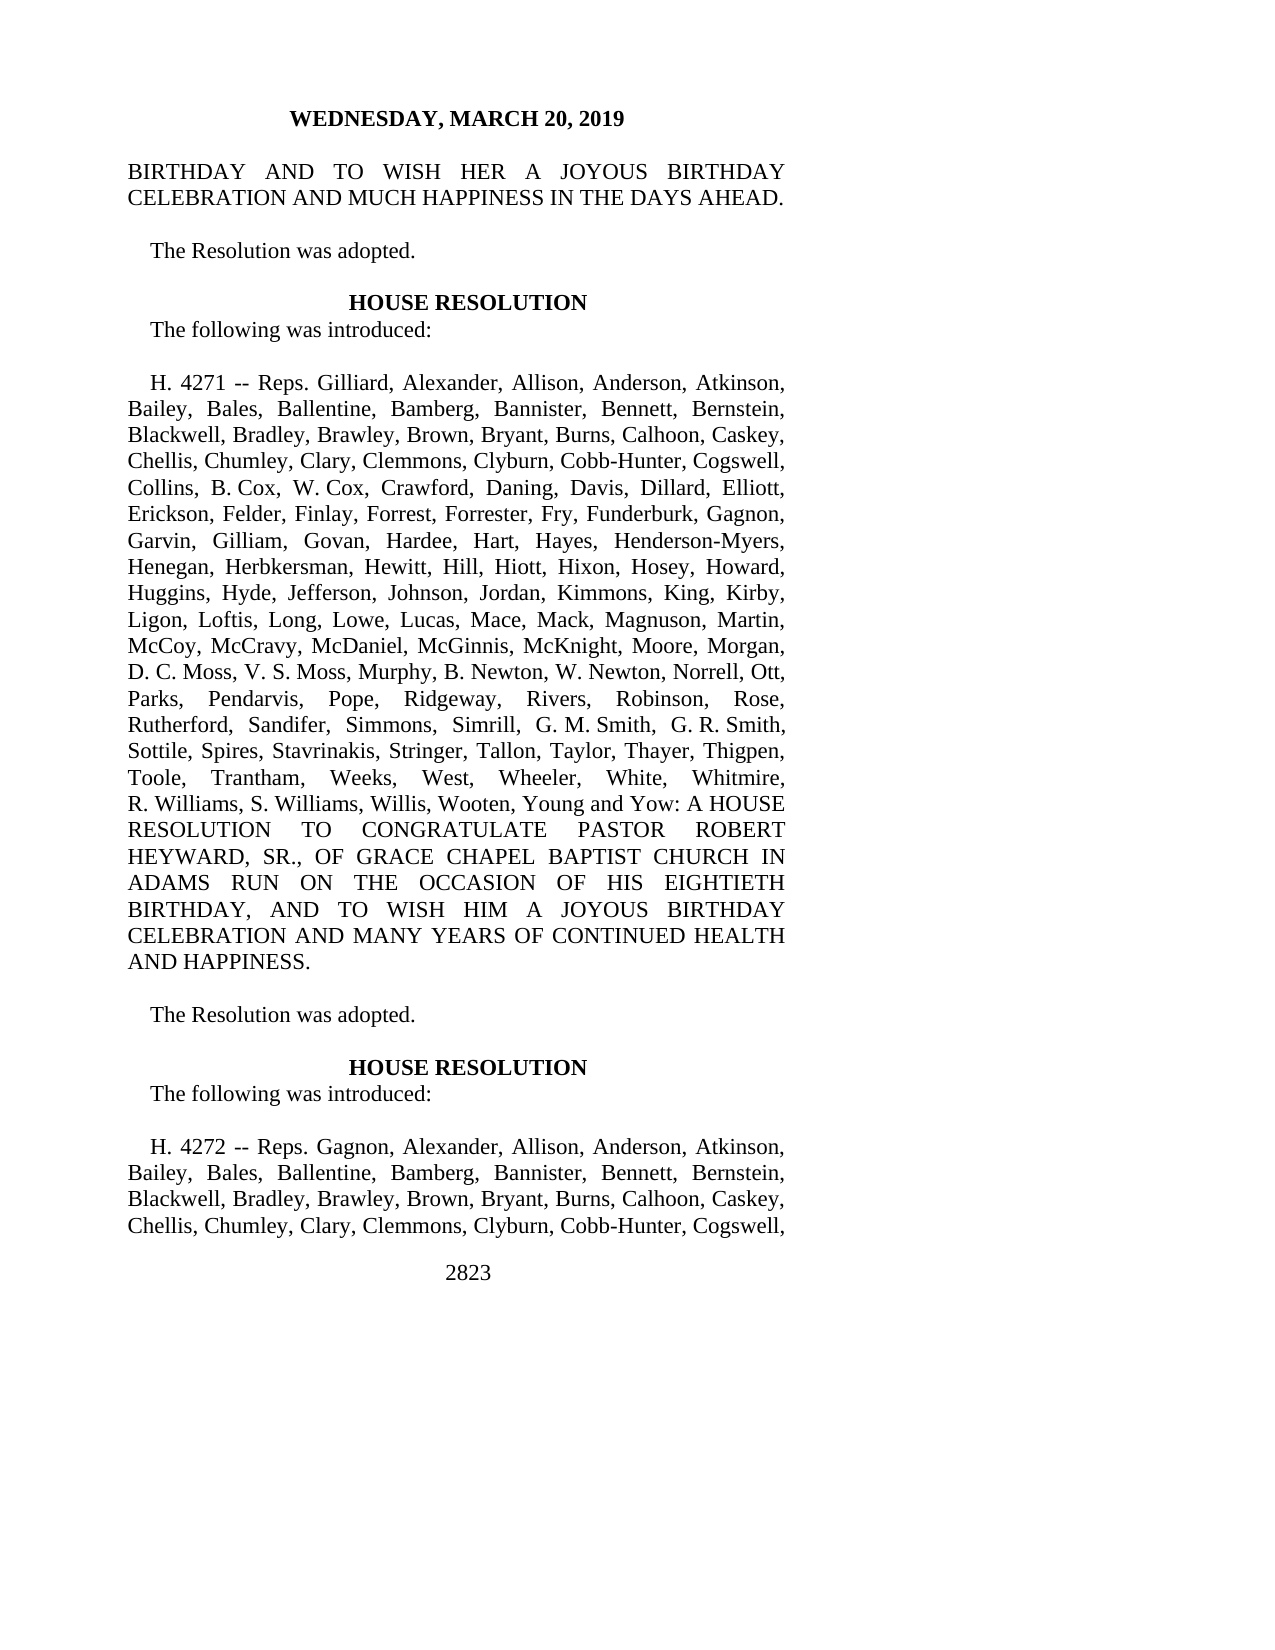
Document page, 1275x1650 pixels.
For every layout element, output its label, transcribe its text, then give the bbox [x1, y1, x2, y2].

text The Resolution was adopted. [127, 237, 786, 263]
text H. 4271 -- Reps. Gilliard, Alexander, Allison, Anderson, Atkinson, Bailey, Bales, Ballentine, Bamberg, Bannister, Bennett, Bernstein, Blackwell, Bradley, Brawley, Brown, Bryant, Burns, Calhoon, Caskey, Chellis, Chumley, Clary, Clemmons, Clyburn, Cobb-Hunter, Cogswell, Collins, B. Cox, W. Cox, Crawford, Daning, Davis, Dillard, Elliott, Erickson, Felder, Finlay, Forrest, Forrester, Fry, Funderburk, Gagnon, Garvin, Gilliam, Govan, Hardee, Hart, Hayes, Henderson-Myers, Henegan, Herbkersman, Hewitt, Hill, Hiott, Hixon, Hosey, Howard, Huggins, Hyde, Jefferson, Johnson, Jordan, Kimmons, King, Kirby, Ligon, Loftis, Long, Lowe, Lucas, Mace, Mack, Magnuson, Martin, McCoy, McCravy, McDaniel, McGinnis, McKnight, Moore, Morgan, D. C. Moss, V. S. Moss, Murphy, B. Newton, W. Newton, Norrell, Ott, Parks, Pendarvis, Pope, Ridgeway, Rivers, Robinson, Rose, Rutherford, Sandifer, Simmons, Simrill, G. M. Smith, G. R. Smith, Sottile, Spires, Stavrinakis, Stringer, Tallon, Taylor, Thayer, Thigpen, Toole, Trantham, Weeks, West, Wheeler, White, Whitmire, R. Williams, S. Williams, Willis, Wooten, Young and Yow: A HOUSE RESOLUTION TO CONGRATULATE PASTOR ROBERT HEYWARD, SR., OF GRACE CHAPEL BAPTIST CHURCH IN ADAMS RUN ON THE OCCASION OF HIS EIGHTIETH BIRTHDAY, AND TO WISH HIM A JOYOUS BIRTHDAY CELEBRATION AND MANY YEARS OF CONTINUED HEALTH AND HAPPINESS. [127, 368, 786, 975]
text HOUSE RESOLUTION [127, 1054, 786, 1080]
text The Resolution was adopted. [127, 1001, 786, 1027]
text HOUSE RESOLUTION [127, 289, 786, 316]
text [127, 1133, 786, 1238]
text The following was introduced: [127, 316, 786, 342]
text The following was introduced: [127, 1080, 786, 1106]
text BIRTHDAY AND TO WISH HER A JOYOUS BIRTHDAY CELEBRATION AND MUCH HAPPINESS IN THE DAYS AHEAD. [127, 158, 786, 210]
